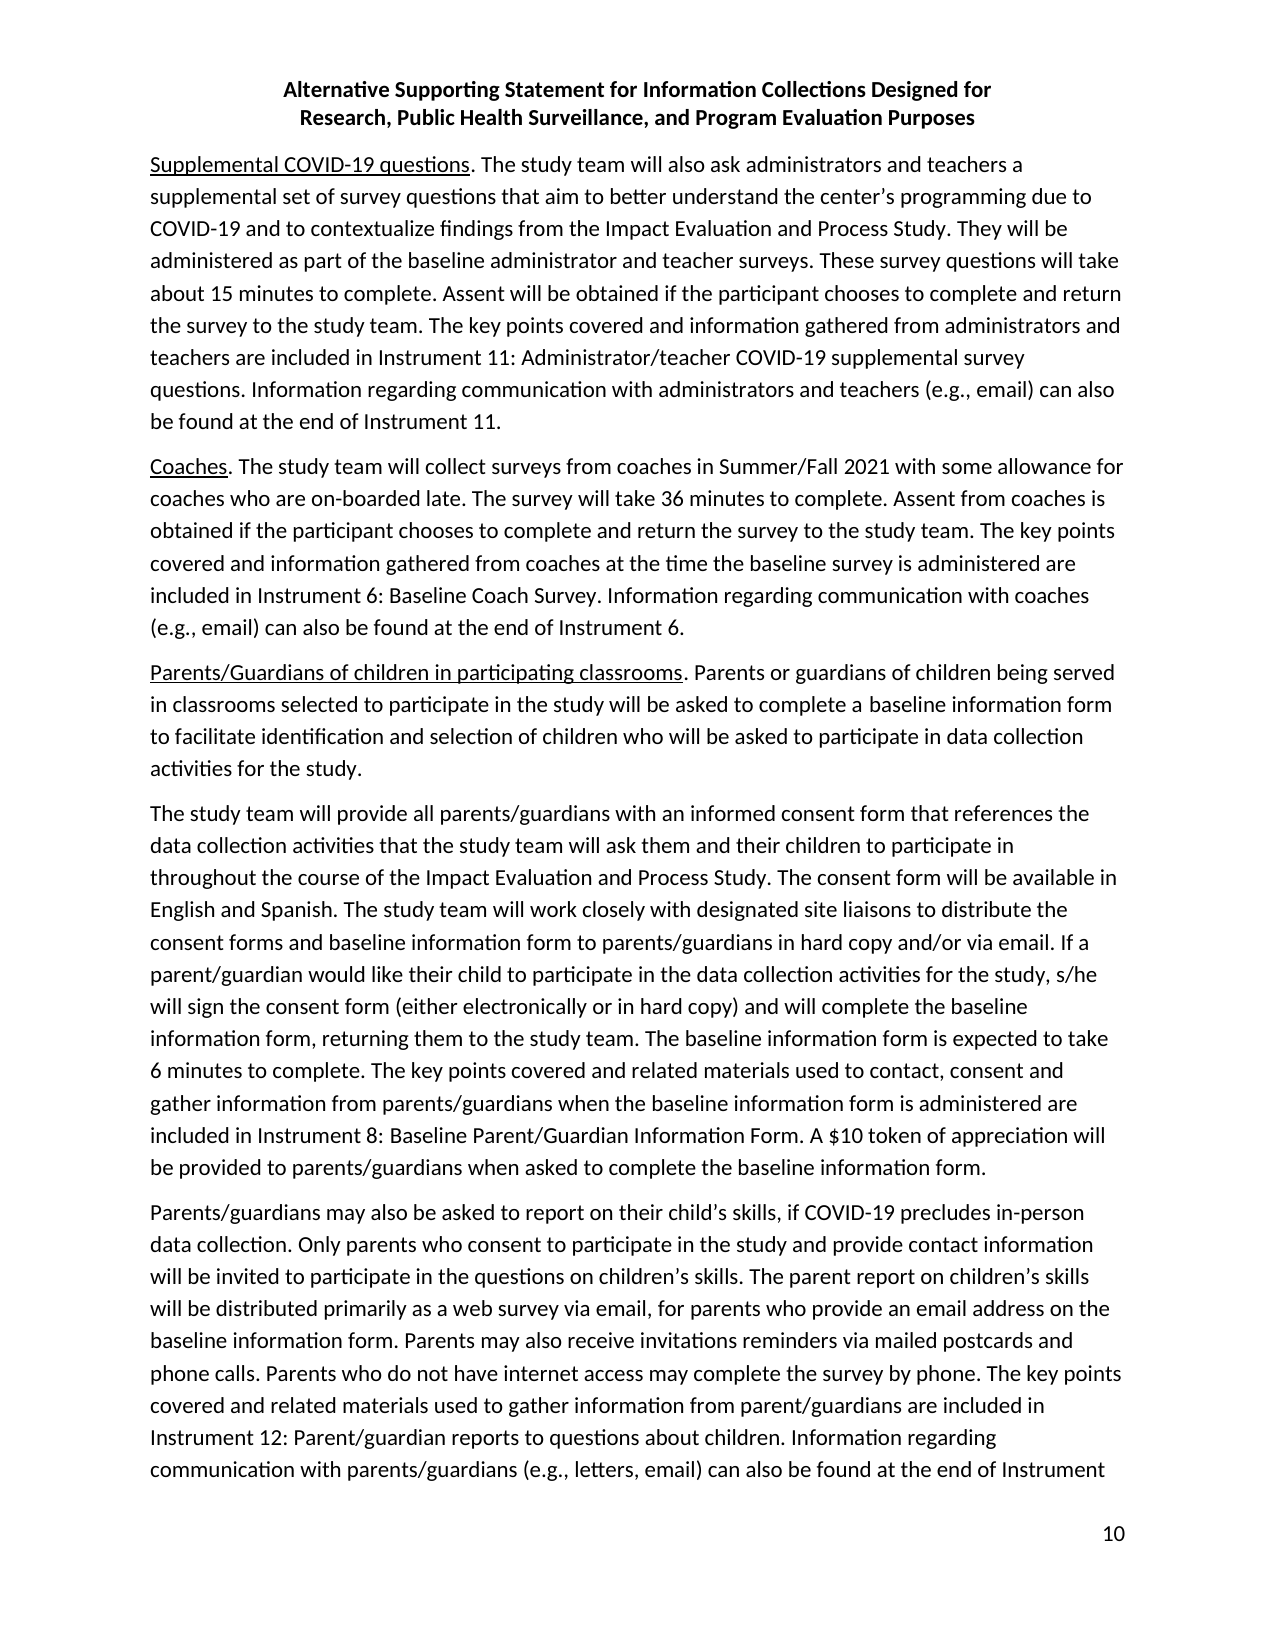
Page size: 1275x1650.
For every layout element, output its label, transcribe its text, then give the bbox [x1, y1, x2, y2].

text Supplemental COVID-19 questions. The study team will also ask administrators and teachers a supplemental set of survey questions that aim to better understand the center’s programming due to COVID-19 and to contextualize findings from the Impact Evaluation and Process Study. They will be administered as part of the baseline administrator and teacher surveys. These survey questions will take about 15 minutes to complete. Assent will be obtained if the participant chooses to complete and return the survey to the study team. The key points covered and information gathered from administrators and teachers are included in Instrument 11: Administrator/teacher COVID-19 supplemental survey questions. Information regarding communication with administrators and teachers (e.g., email) can also be found at the end of Instrument 11. [150, 150, 1125, 436]
text Coaches. The study team will collect surveys from coaches in Summer/Fall 2021 with some allowance for coaches who are on-boarded late. The survey will take 36 minutes to complete. Assent from coaches is obtained if the participant chooses to complete and return the survey to the study team. The key points covered and information gathered from coaches at the time the baseline survey is administered are included in Instrument 6: Baseline Coach Survey. Information regarding communication with coaches (e.g., email) can also be found at the end of Instrument 6. [150, 452, 1125, 641]
text The study team will provide all parents/guardians with an informed consent form that references the data collection activities that the study team will ask them and their children to participate in throughout the course of the Impact Evaluation and Process Study. The consent form will be available in English and Spanish. The study team will work closely with designated site liaisons to distribute the consent forms and baseline information form to parents/guardians in hard copy and/or via email. If a parent/guardian would like their child to participate in the data collection activities for the study, s/he will sign the consent form (either electronically or in hard copy) and will complete the baseline information form, returning them to the study team. The baseline information form is expected to take 6 minutes to complete. The key points covered and related materials used to contact, consent and gather information from parents/guardians when the baseline information form is administered are included in Instrument 8: Baseline Parent/Guardian Information Form. A $10 token of appreciation will be provided to parents/guardians when asked to complete the baseline information form. [150, 799, 1125, 1181]
text Parents/Guardians of children in participating classrooms. Parents or guardians of children being served in classrooms selected to participate in the study will be asked to complete a baseline information form to facilitate identification and selection of children who will be asked to participate in data collection activities for the study. [150, 658, 1125, 782]
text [150, 1198, 1125, 1483]
